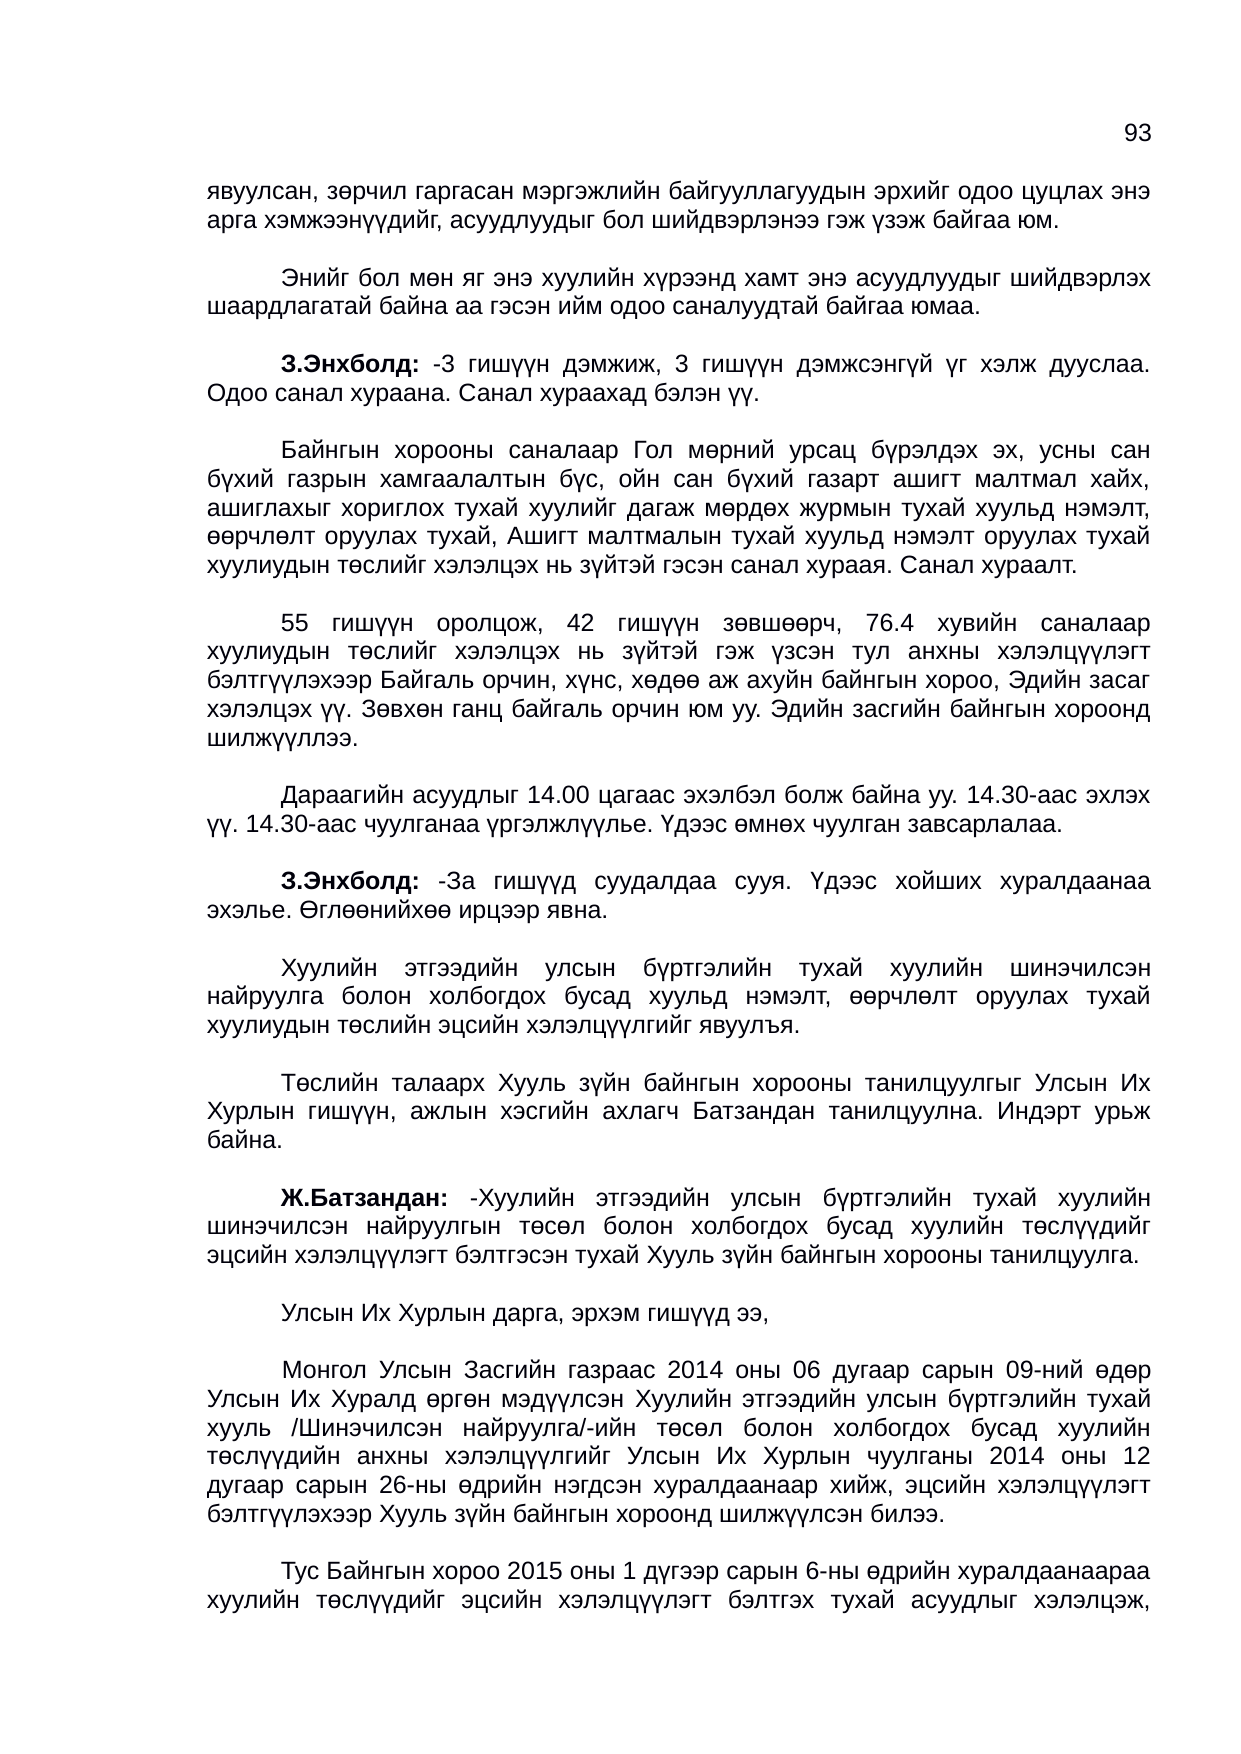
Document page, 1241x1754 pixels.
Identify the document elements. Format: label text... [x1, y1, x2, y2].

text Дараагийн асуудлыг 14.00 цагаас эхэлбэл болж байна уу. 14.30-аас эхлэх үү. 14.30-аас чуулганаа үргэлжлүүлье. Үдээс өмнөх чуулган завсарлалаа. [207, 780, 1152, 838]
text Монгол Улсын Засгийн газраас 2014 оны 06 дугаар сарын 09-ний өдөр Улсын Их Хуралд өргөн мэдүүлсэн Хуулийн этгээдийн улсын бүртгэлийн тухай хууль /Шинэчилсэн найруулга/-ийн төсөл болон холбогдох бусад хуулийн төслүүдийн анхны хэлэлцүүлгийг Улсын Их Хурлын чуулганы 2014 оны 12 дугаар сарын 26-ны өдрийн нэгдсэн хуралдаанаар хийж, эцсийн хэлэлцүүлэгт бэлтгүүлэхээр Хууль зүйн байнгын хороонд шилжүүлсэн билээ. [207, 1355, 1152, 1528]
text З.Энхболд: -За гишүүд суудалдаа сууя. Үдээс хойших хуралдаанаа эхэлье. Өглөөнийхөө ирцээр явна. [207, 866, 1152, 924]
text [207, 1556, 1152, 1614]
text Ж.Батзандан: -Хуулийн этгээдийн улсын бүртгэлийн тухай хуулийн шинэчилсэн найруулгын төсөл болон холбогдох бусад хуулийн төслүүдийг эцсийн хэлэлцүүлэгт бэлтгэсэн тухай Хууль зүйн байнгын хорооны танилцуулга. [207, 1183, 1152, 1269]
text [207, 176, 1152, 234]
text Хуулийн этгээдийн улсын бүртгэлийн тухай хуулийн шинэчилсэн найруулга болон холбогдох бусад хуульд нэмэлт, өөрчлөлт оруулах тухай хуулиудын төслийн эцсийн хэлэлцүүлгийг явуулъя. [207, 953, 1152, 1039]
text Энийг бол мөн яг энэ хуулийн хүрээнд хамт энэ асуудлуудыг шийдвэрлэх шаардлагатай байна аа гэсэн ийм одоо саналуудтай байгаа юмаа. [207, 263, 1152, 320]
text 55 гишүүн оролцож, 42 гишүүн зөвшөөрч, 76.4 хувийн саналаар хуулиудын төслийг хэлэлцэх нь зүйтэй гэж үзсэн тул анхны хэлэлцүүлэгт бэлтгүүлэхээр Байгаль орчин, хүнс, хөдөө аж ахуйн байнгын хороо, Эдийн засаг хэлэлцэх үү. Зөвхөн ганц байгаль орчин юм уу. Эдийн засгийн байнгын хороонд шилжүүллээ. [207, 608, 1152, 751]
text Төслийн талаарх Хууль зүйн байнгын хорооны танилцуулгыг Улсын Их Хурлын гишүүн, ажлын хэсгийн ахлагч Батзандан танилцуулна. Индэрт урьж байна. [207, 1068, 1152, 1154]
text Улсын Их Хурлын дарга, эрхэм гишүүд ээ, [207, 1298, 1152, 1326]
text Байнгын хорооны саналаар Гол мөрний урсац бүрэлдэх эх, усны сан бүхий газрын хамгаалалтын бүс, ойн сан бүхий газарт ашигт малтмал хайх, ашиглахыг хориглох тухай хуулийг дагаж мөрдөх журмын тухай хуульд нэмэлт, өөрчлөлт оруулах тухай, Ашигт малтмалын тухай хуульд нэмэлт оруулах тухай хуулиудын төслийг хэлэлцэх нь зүйтэй гэсэн санал хураая. Санал хураалт. [207, 435, 1152, 579]
text З.Энхболд: -3 гишүүн дэмжиж, 3 гишүүн дэмжсэнгүй үг хэлж дууслаа. Одоо санал хураана. Санал хураахад бэлэн үү. [207, 349, 1152, 406]
